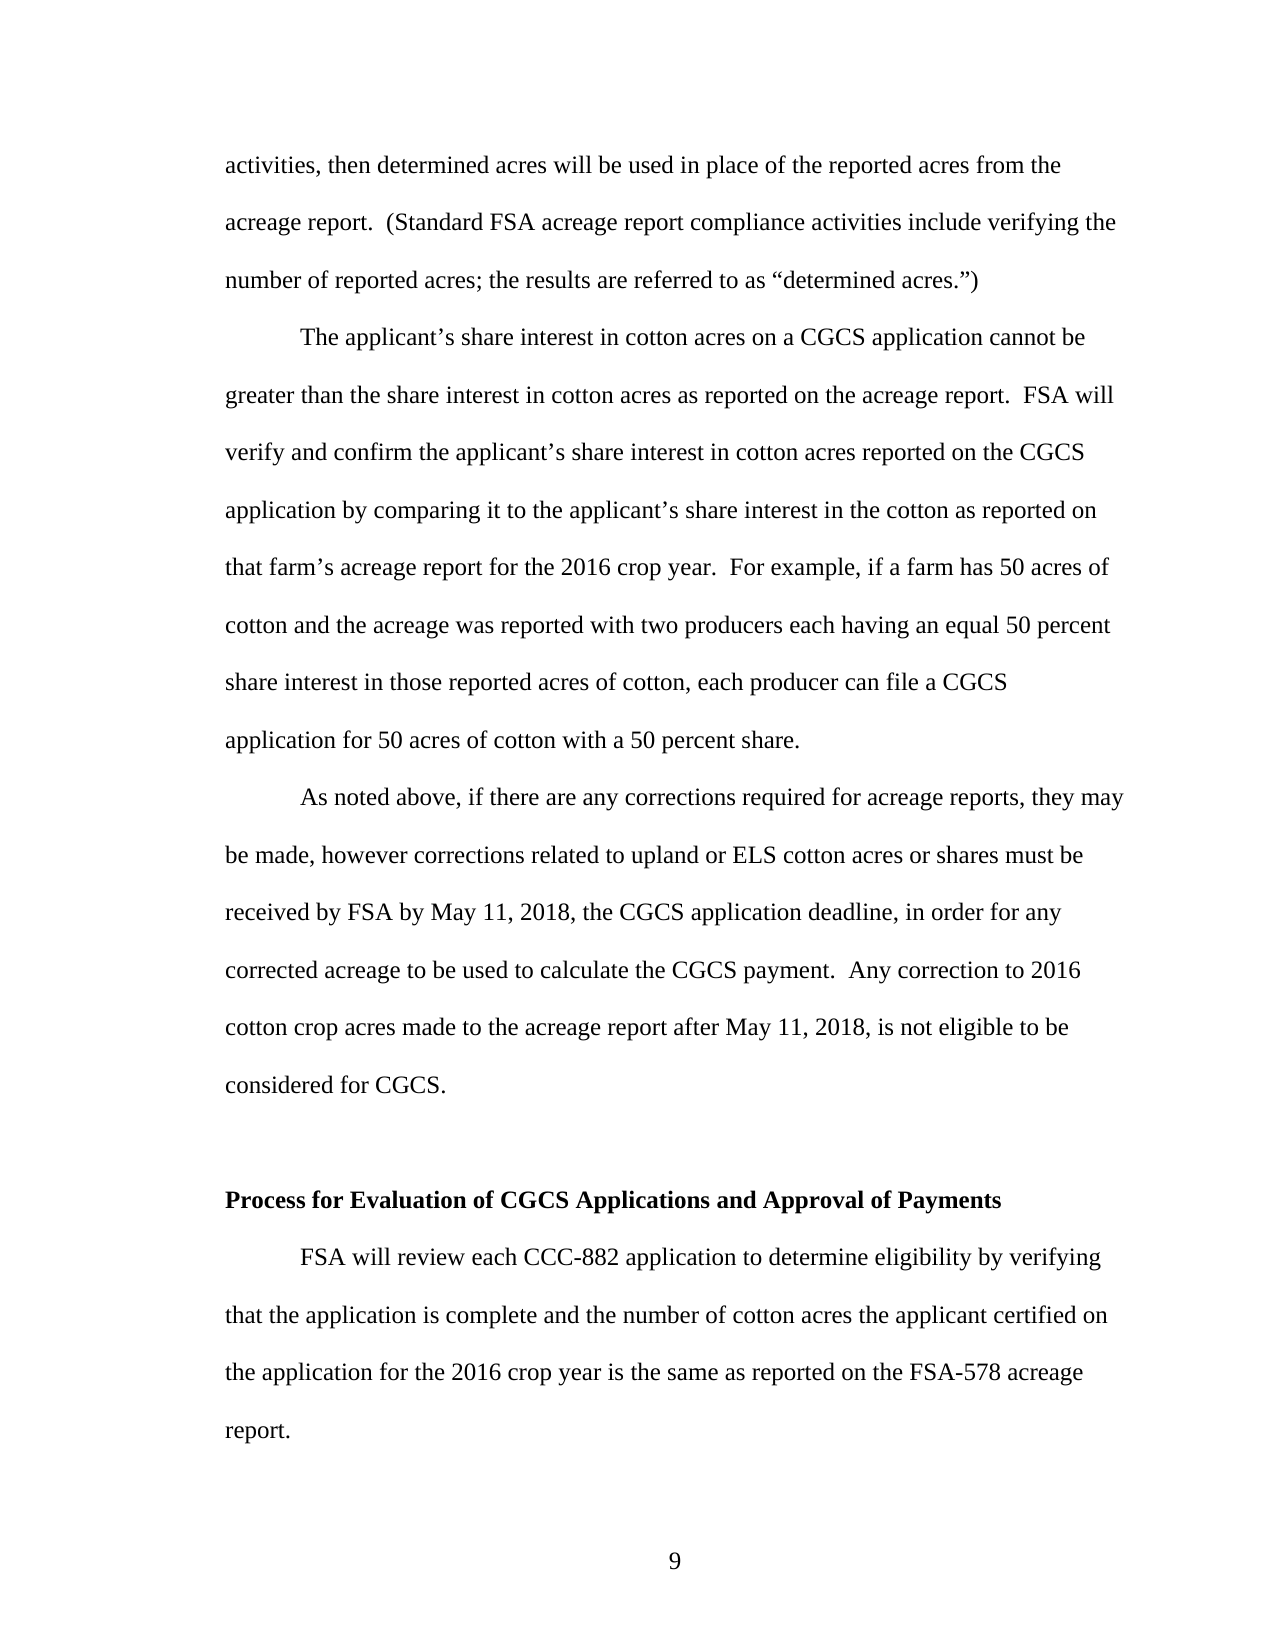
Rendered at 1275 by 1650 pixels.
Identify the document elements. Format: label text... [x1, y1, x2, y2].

text Process for Evaluation of CGCS Applications and Approval of Payments [225, 1185, 1125, 1214]
text FSA will review each CCC-882 application to determine eligibility by verifying that the application is complete and the number of cotton acres the applicant certified on the application for the 2016 crop year is the same as reported on the FSA-578 acreage report. [225, 1242, 1125, 1444]
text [225, 150, 1125, 294]
text The applicant’s share interest in cotton acres on a CGCS application cannot be greater than the share interest in cotton acres as reported on the acreage report. FSA will verify and confirm the applicant’s share interest in cotton acres reported on the CGCS application by comparing it to the applicant’s share interest in the cotton as reported on that farm’s acreage report for the 2016 crop year. For example, if a farm has 50 acres of cotton and the acreage was reported with two producers each having an equal 50 percent share interest in those reported acres of cotton, each producer can file a CGCS application for 50 acres of cotton with a 50 percent share. [225, 322, 1125, 754]
text As noted above, if there are any corrections required for acreage reports, they may be made, however corrections related to upland or ELS cotton acres or shares must be received by FSA by May 11, 2018, the CGCS application deadline, in order for any corrected acreage to be used to calculate the CGCS payment. Any correction to 2016 cotton crop acres made to the acreage report after May 11, 2018, is not eligible to be considered for CGCS. [225, 782, 1125, 1099]
